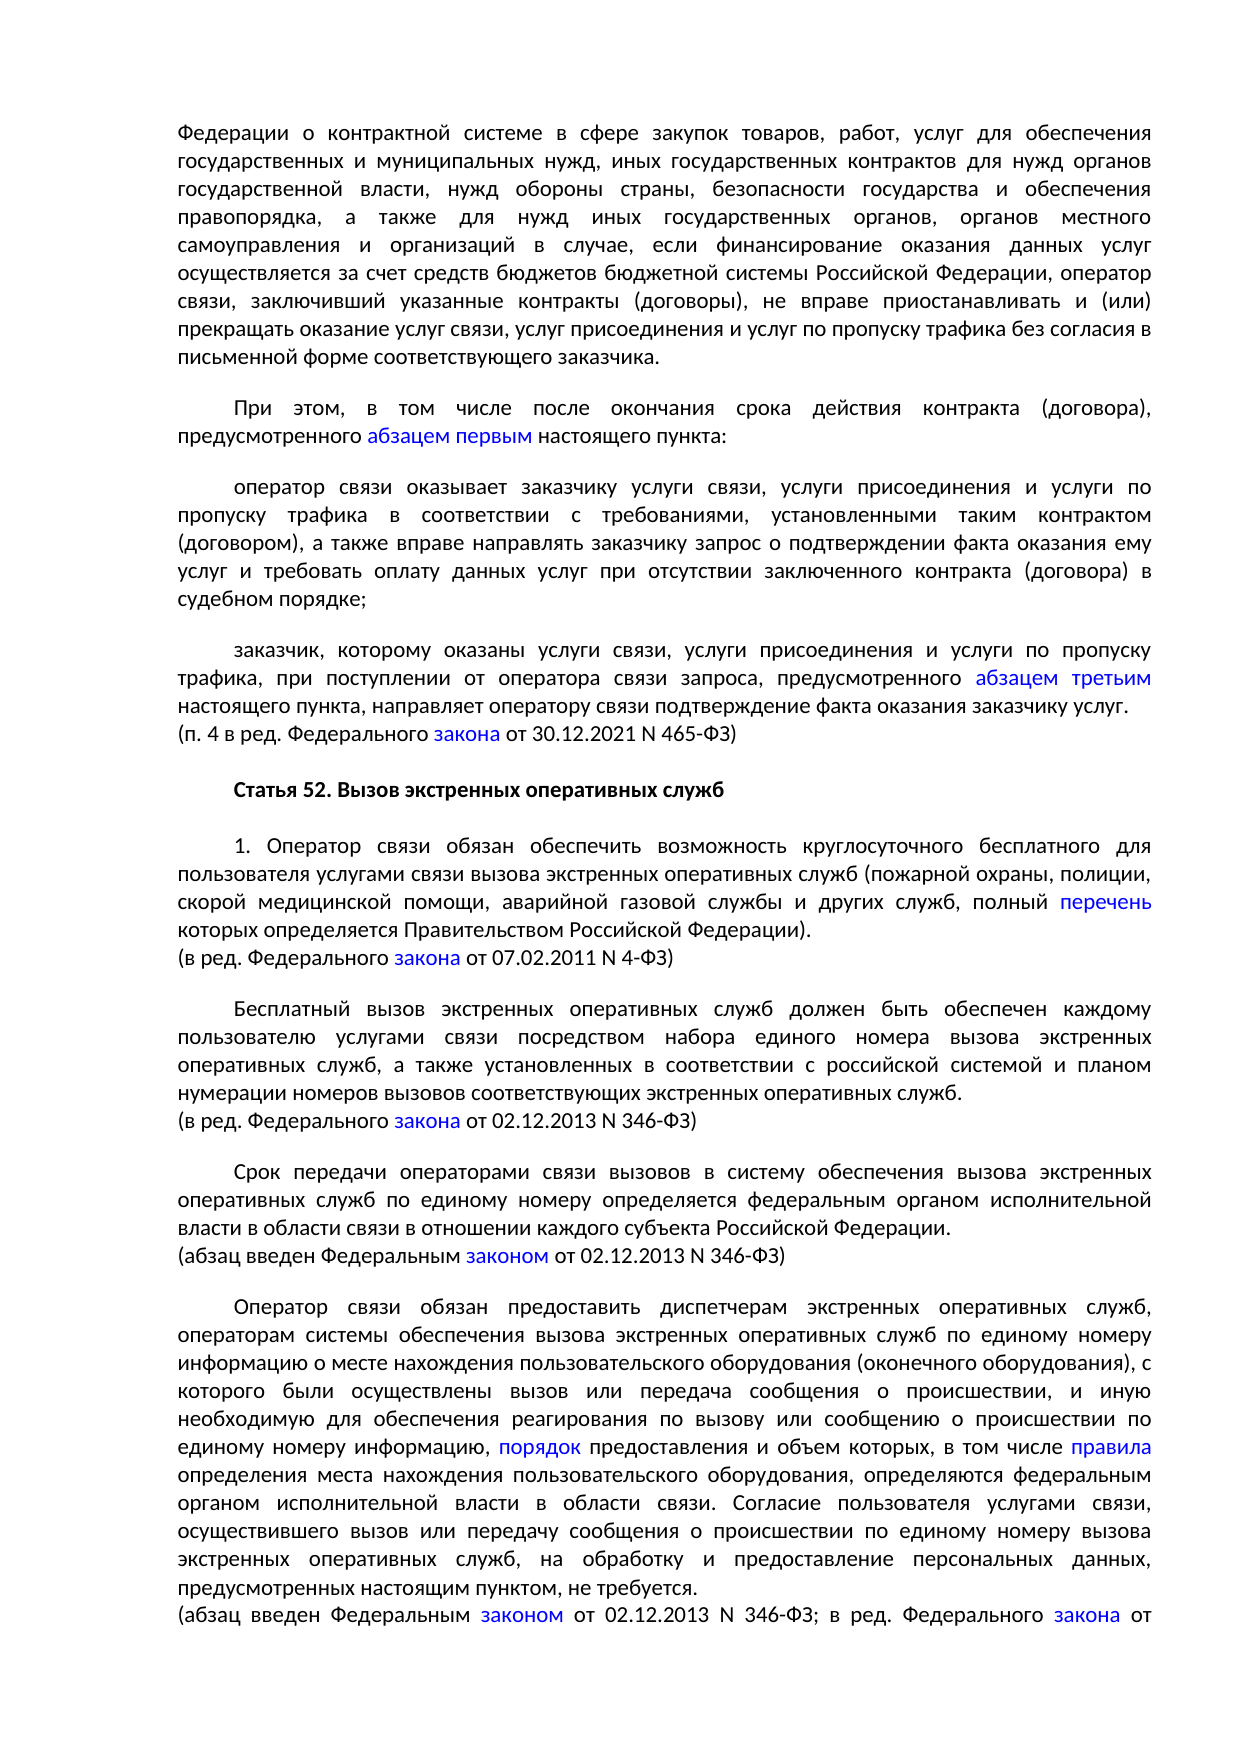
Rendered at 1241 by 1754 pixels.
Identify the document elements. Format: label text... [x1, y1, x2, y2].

text (в ред. Федерального закона от 07.02.2011 N 4-ФЗ) [177, 943, 1152, 971]
text Бесплатный вызов экстренных оперативных служб должен быть обеспечен каждому пользователю услугами связи посредством набора единого номера вызова экстренных оперативных служб, а также установленных в соответствии с российской системой и планом нумерации номеров вызовов соответствующих экстренных оперативных служб. [177, 994, 1152, 1106]
text (абзац введен Федеральным законом от 02.12.2013 N 346-ФЗ) [177, 1241, 1152, 1269]
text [177, 1601, 1152, 1629]
text При этом, в том числе после окончания срока действия контракта (договора), предусмотренного абзацем первым настоящего пункта: [177, 393, 1152, 449]
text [177, 118, 1152, 370]
text Срок передачи операторами связи вызовов в систему обеспечения вызова экстренных оперативных служб по единому номеру определяется федеральным органом исполнительной власти в области связи в отношении каждого субъекта Российской Федерации. [177, 1157, 1152, 1241]
text (в ред. Федерального закона от 02.12.2013 N 346-ФЗ) [177, 1106, 1152, 1134]
text (п. 4 в ред. Федерального закона от 30.12.2021 N 465-ФЗ) [177, 719, 1152, 747]
text оператор связи оказывает заказчику услуги связи, услуги присоединения и услуги по пропуску трафика в соответствии с требованиями, установленными таким контрактом (договором), а также вправе направлять заказчику запрос о подтверждении факта оказания ему услуг и требовать оплату данных услуг при отсутствии заключенного контракта (договора) в судебном порядке; [177, 472, 1152, 612]
text Статья 52. Вызов экстренных оперативных служб [177, 775, 1152, 803]
text заказчик, которому оказаны услуги связи, услуги присоединения и услуги по пропуску трафика, при поступлении от оператора связи запроса, предусмотренного абзацем третьим настоящего пункта, направляет оператору связи подтверждение факта оказания заказчику услуг. [177, 635, 1152, 719]
text 1. Оператор связи обязан обеспечить возможность круглосуточного бесплатного для пользователя услугами связи вызова экстренных оперативных служб (пожарной охраны, полиции, скорой медицинской помощи, аварийной газовой службы и других служб, полный перечень которых определяется Правительством Российской Федерации). [177, 831, 1152, 943]
text Оператор связи обязан предоставить диспетчерам экстренных оперативных служб, операторам системы обеспечения вызова экстренных оперативных служб по единому номеру информацию о месте нахождения пользовательского оборудования (оконечного оборудования), с которого были осуществлены вызов или передача сообщения о происшествии, и иную необходимую для обеспечения реагирования по вызову или сообщению о происшествии по единому номеру информацию, порядок предоставления и объем которых, в том числе правила определения места нахождения пользовательского оборудования, определяются федеральным органом исполнительной власти в области связи. Согласие пользователя услугами связи, осуществившего вызов или передачу сообщения о происшествии по единому номеру вызова экстренных оперативных служб, на обработку и предоставление персональных данных, предусмотренных настоящим пунктом, не требуется. [177, 1292, 1152, 1601]
